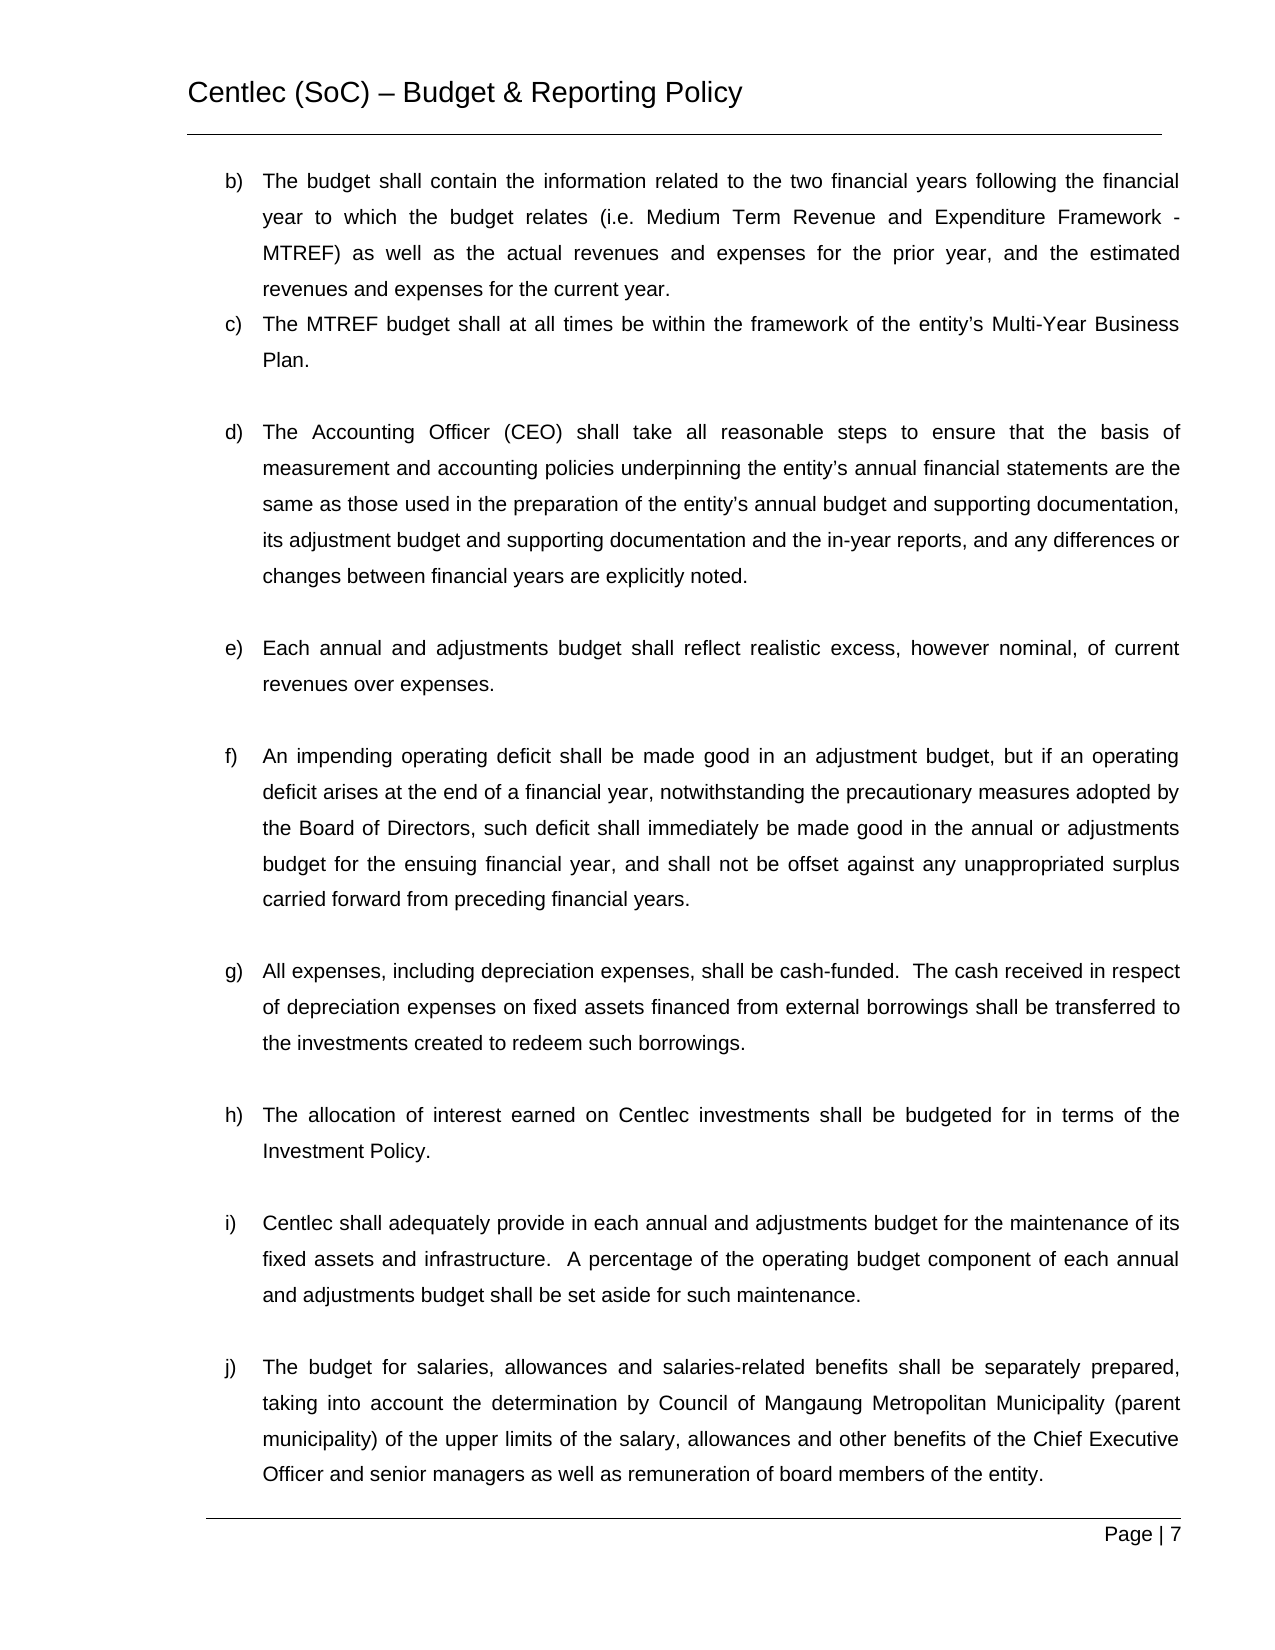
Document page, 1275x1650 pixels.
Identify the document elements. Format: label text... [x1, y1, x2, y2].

list An impending operating deficit shall be made good in an adjustment budget, but if an operating deficit arises at the end of a financial year, notwithstanding the precautionary measures adopted by the Board of Directors, such deficit shall immediately be made good in the annual or adjustments budget for the ensuing financial year, and shall not be offset against any unappropriated surplus carried forward from preceding financial years. [225, 743, 1181, 911]
list The budget for salaries, allowances and salaries-related benefits shall be separately prepared, taking into account the determination by Council of Mangaung Metropolitan Municipality (parent municipality) of the upper limits of the salary, allowances and other benefits of the Chief Executive Officer and senior managers as well as remuneration of board members of the entity. [225, 1354, 1181, 1486]
list All expenses, including depreciation expenses, shall be cash-funded. The cash received in respect of depreciation expenses on fixed assets financed from external borrowings shall be transferred to the investments created to redeem such borrowings. [225, 959, 1181, 1055]
list The allocation of interest earned on Centlec investments shall be budgeted for in terms of the Investment Policy. [225, 1103, 1181, 1163]
list Centlec shall adequately provide in each annual and adjustments budget for the maintenance of its fixed assets and infrastructure. A percentage of the operating budget component of each annual and adjustments budget shall be set aside for such maintenance. [225, 1211, 1181, 1307]
list The Accounting Officer (CEO) shall take all reasonable steps to ensure that the basis of measurement and accounting policies underpinning the entity’s annual financial statements are the same as those used in the preparation of the entity’s annual budget and supporting documentation, its adjustment budget and supporting documentation and the in-year reports, and any differences or changes between financial years are explicitly noted. [225, 420, 1181, 588]
list The MTREF budget shall at all times be within the framework of the entity’s Multi-Year Business Plan. [225, 312, 1181, 372]
list The budget shall contain the information related to the two financial years following the financial year to which the budget relates (i.e. Medium Term Revenue and Expenditure Framework - MTREF) as well as the actual revenues and expenses for the prior year, and the estimated revenues and expenses for the current year. [225, 168, 1181, 300]
list Each annual and adjustments budget shall reflect realistic excess, however nominal, of current revenues over expenses. [225, 636, 1181, 696]
